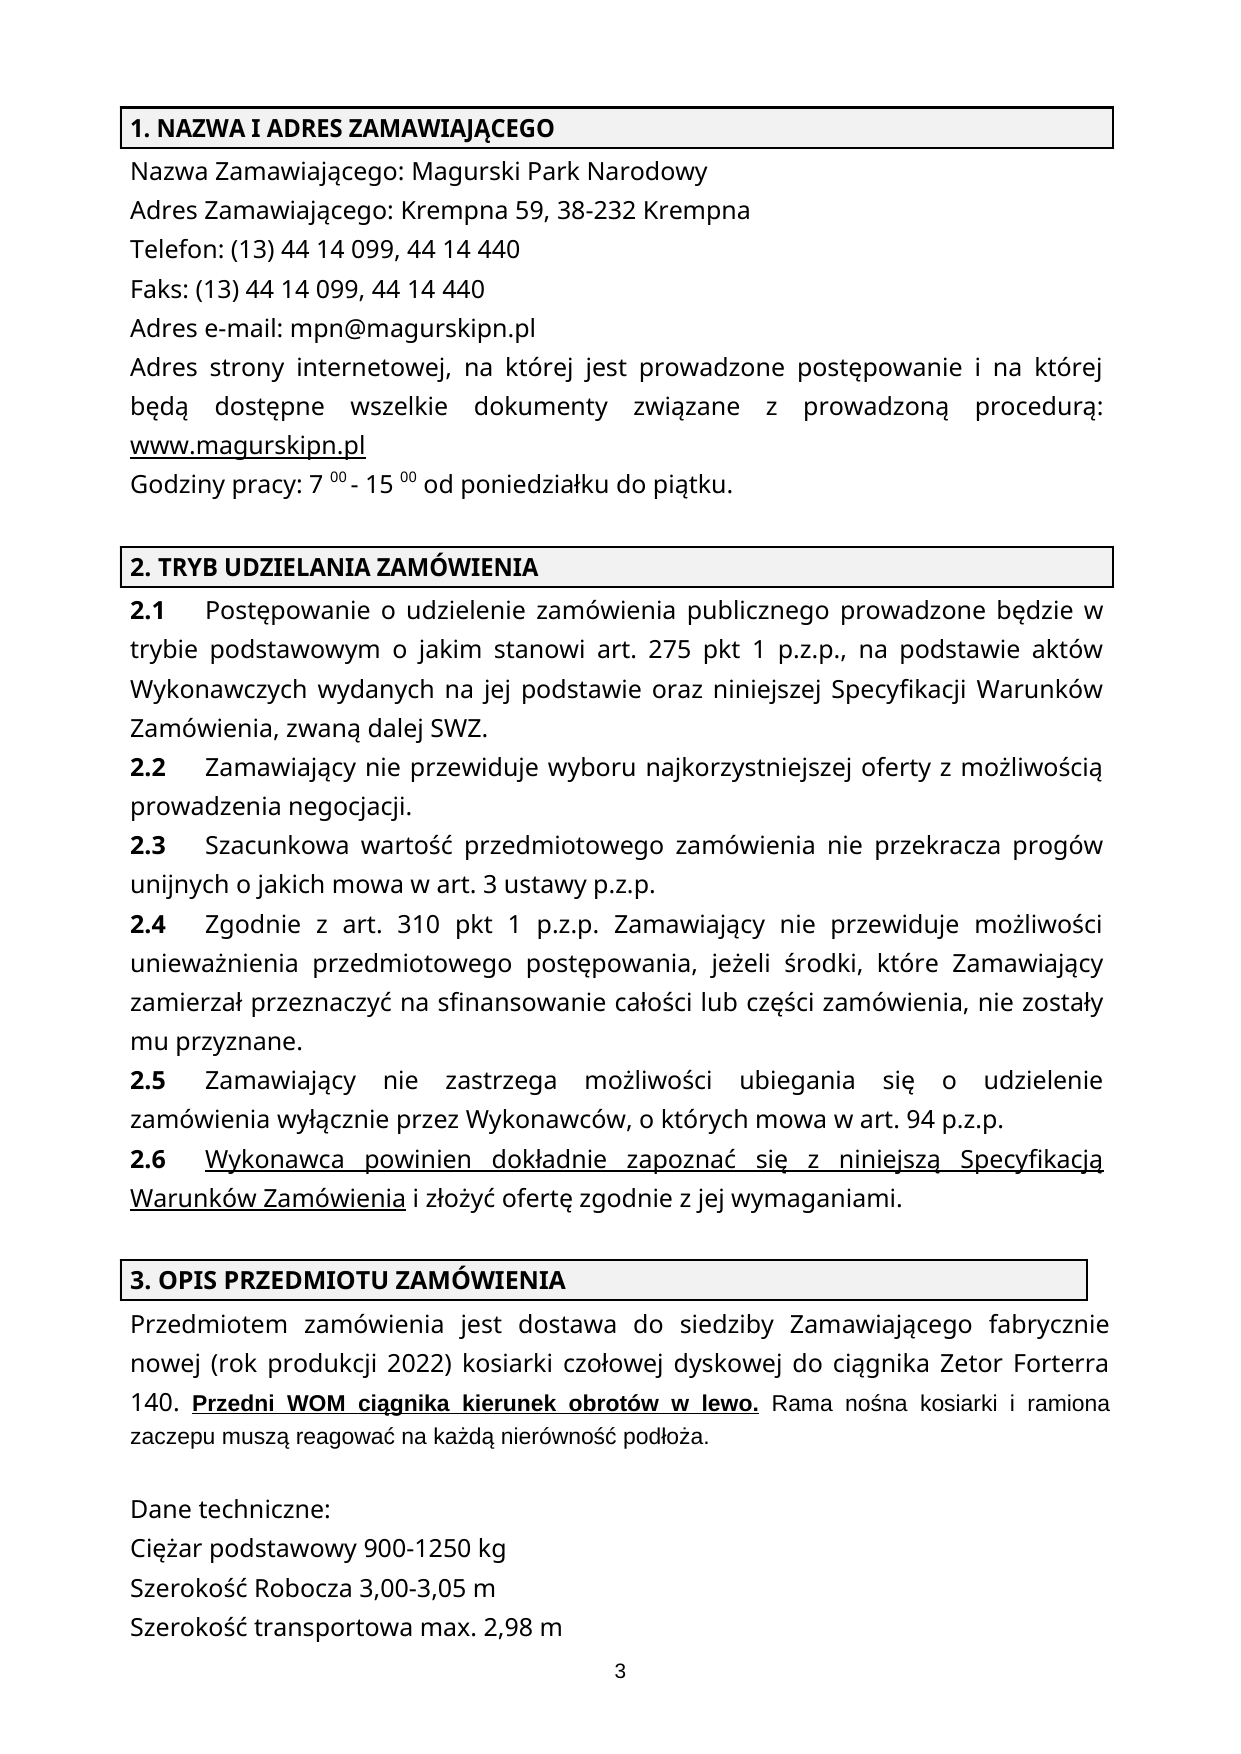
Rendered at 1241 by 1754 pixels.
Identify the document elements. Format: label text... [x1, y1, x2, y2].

text Nazwa Zamawiającego: Magurski Park Narodowy [130, 154, 1104, 188]
text Faks: (13) 44 14 099, 44 14 440 [130, 271, 1104, 305]
text Adres e-mail: mpn@magurskipn.pl [130, 311, 1104, 344]
text Szerokość Robocza 3,00-3,05 m [130, 1570, 1110, 1604]
subtitle 1. NAZWA I ADRES ZAMAWIAJĄCEGO [122, 109, 1112, 147]
list Zamawiający nie zastrzega możliwości ubiegania się o udzielenie zamówienia wyłącznie przez Wykonawców, o których mowa w art. 94 p.z.p. [130, 1063, 1104, 1136]
list Zgodnie z art. 310 pkt 1 p.z.p. Zamawiający nie przewiduje możliwości unieważnienia przedmiotowego postępowania, jeżeli środki, które Zamawiający zamierzał przeznaczyć na sfinansowanie całości lub części zamówienia, nie zostały mu przyznane. [130, 906, 1104, 1058]
text Szerokość transportowa max. 2,98 m [130, 1609, 1110, 1643]
text Godziny pracy: 7 00 - 15 00 od poniedziałku do piątku. [130, 467, 1104, 501]
text Telefon: (13) 44 14 099, 44 14 440 [130, 232, 1104, 266]
text Przedmiotem zamówienia jest dostawa do siedziby Zamawiającego fabrycznie nowej (rok produkcji 2022) kosiarki czołowej dyskowej do ciągnika Zetor Forterra 140. Przedni WOM ciągnika kierunek obrotów w lewo. Rama nośna kosiarki i ramiona zaczepu muszą reagować na każdą nierówność podłoża. [130, 1306, 1110, 1449]
list Postępowanie o udzielenie zamówienia publicznego prowadzone będzie w trybie podstawowym o jakim stanowi art. 275 pkt 1 p.z.p., na podstawie aktów Wykonawczych wydanych na jej podstawie oraz niniejszej Specyfikacji Warunków Zamówienia, zwaną dalej SWZ. [130, 593, 1104, 744]
text Adres Zamawiającego: Krempna 59, 38-232 Krempna [130, 193, 1104, 227]
subtitle 3. OPIS PRZEDMIOTU ZAMÓWIENIA [122, 1261, 1086, 1299]
text Dane techniczne: [130, 1492, 1110, 1526]
text Ciężar podstawowy 900-1250 kg [130, 1531, 1110, 1565]
list Zamawiający nie przewiduje wyboru najkorzystniejszej oferty z możliwością prowadzenia negocjacji. [130, 750, 1104, 823]
list Wykonawca powinien dokładnie zapoznać się z niniejszą Specyfikacją Warunków Zamówienia i złożyć ofertę zgodnie z jej wymaganiami. [130, 1141, 1104, 1214]
list Szacunkowa wartość przedmiotowego zamówienia nie przekracza progów unijnych o jakich mowa w art. 3 ustawy p.z.p. [130, 828, 1104, 901]
subtitle 2. TRYB UDZIELANIA ZAMÓWIENIA [122, 548, 1112, 586]
text Adres strony internetowej, na której jest prowadzone postępowanie i na której będą dostępne wszelkie dokumenty związane z prowadzoną procedurą: www.magurskipn.pl [130, 350, 1104, 462]
